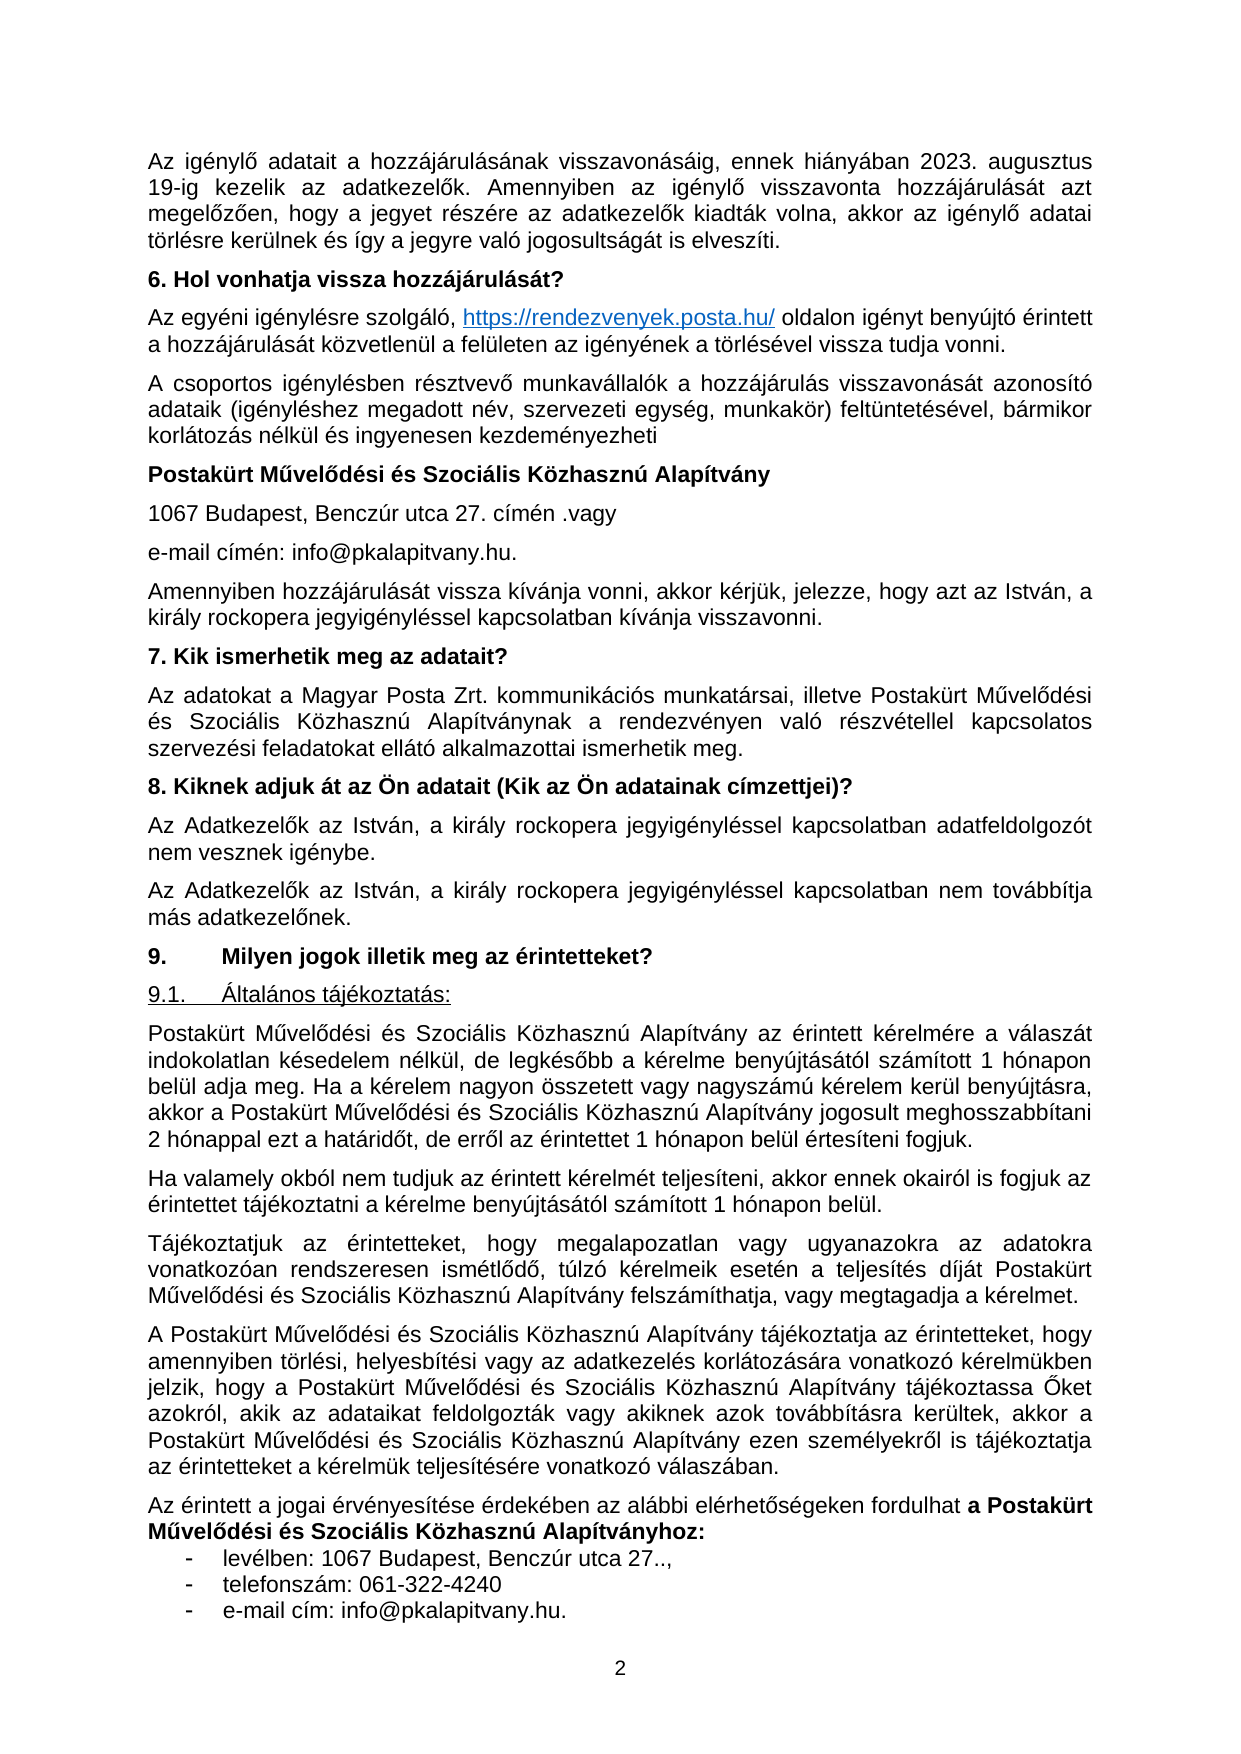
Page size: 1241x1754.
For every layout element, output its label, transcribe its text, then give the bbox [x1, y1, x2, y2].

text Amennyiben hozzájárulását vissza kívánja vonni, akkor kérjük, jelezze, hogy azt az István, a király rockopera jegyigényléssel kapcsolatban kívánja visszavonni. [148, 578, 1093, 630]
text 7. Kik ismerhetik meg az adatait? [148, 643, 1093, 669]
text Tájékoztatjuk az érintetteket, hogy megalapozatlan vagy ugyanazokra az adatokra vonatkozóan rendszeresen ismétlődő, túlzó kérelmeik esetén a teljesítés díját Postakürt Művelődési és Szociális Közhasznú Alapítvány felszámíthatja, vagy megtagadja a kérelmet. [148, 1230, 1093, 1309]
text Postakürt Művelődési és Szociális Közhasznú Alapítvány az érintett kérelmére a válaszát indokolatlan késedelem nélkül, de legkésőbb a kérelme benyújtásától számított 1 hónapon belül adja meg. Ha a kérelem nagyon összetett vagy nagyszámú kérelem kerül benyújtásra, akkor a Postakürt Művelődési és Szociális Közhasznú Alapítvány jogosult meghosszabbítani 2 hónappal ezt a határidőt, de erről az érintettet 1 hónapon belül értesíteni fogjuk. [148, 1020, 1093, 1152]
text Az érintett a jogai érvényesítése érdekében az alábbi elérhetőségeken fordulhat a Postakürt Művelődési és Szociális Közhasznú Alapítványhoz: [148, 1492, 1093, 1545]
text Az Adatkezelők az István, a király rockopera jegyigényléssel kapcsolatban adatfeldolgozót nem vesznek igénybe. [148, 812, 1093, 865]
text Az egyéni igénylésre szolgáló, https://rendezvenyek.posta.hu/ oldalon igényt benyújtó érintett a hozzájárulását közvetlenül a felületen az igényének a törlésével vissza tudja vonni. [148, 304, 1093, 357]
list telefonszám: 061-322-4240 [185, 1571, 1093, 1597]
text A csoportos igénylésben résztvevő munkavállalók a hozzájárulás visszavonását azonosító adataik (igényléshez megadott név, szervezeti egység, munkakör) feltüntetésével, bármikor korlátozás nélkül és ingyenesen kezdeményezheti [148, 369, 1093, 449]
list e-mail cím: info@pkalapitvany.hu. [185, 1597, 1093, 1624]
list levélben: 1067 Budapest, Benczúr utca 27.., [185, 1545, 1093, 1571]
text 9.1. Általános tájékoztatás: [148, 981, 1093, 1008]
text 9. Milyen jogok illetik meg az érintetteket? [148, 943, 1093, 969]
text Ha valamely okból nem tudjuk az érintett kérelmét teljesíteni, akkor ennek okairól is fogjuk az érintettet tájékoztatni a kérelme benyújtásától számított 1 hónapon belül. [148, 1164, 1093, 1217]
text A Postakürt Művelődési és Szociális Közhasznú Alapítvány tájékoztatja az érintetteket, hogy amennyiben törlési, helyesbítési vagy az adatkezelés korlátozására vonatkozó kérelmükben jelzik, hogy a Postakürt Művelődési és Szociális Közhasznú Alapítvány tájékoztassa Őket azokról, akik az adataikat feldolgozták vagy akiknek azok továbbításra kerültek, akkor a Postakürt Művelődési és Szociális Közhasznú Alapítvány ezen személyekről is tájékoztatja az érintetteket a kérelmük teljesítésére vonatkozó válaszában. [148, 1321, 1093, 1479]
text e-mail címén: info@pkalapitvany.hu. [148, 539, 1093, 565]
text Az adatokat a Magyar Posta Zrt. kommunikációs munkatársai, illetve Postakürt Művelődési és Szociális Közhasznú Alapítványnak a rendezvényen való részvétellel kapcsolatos szervezési feladatokat ellátó alkalmazottai ismerhetik meg. [148, 682, 1093, 761]
text 6. Hol vonhatja vissza hozzájárulását? [148, 266, 1093, 292]
text Postakürt Művelődési és Szociális Közhasznú Alapítvány [148, 461, 1093, 487]
text 1067 Budapest, Benczúr utca 27. címén .vagy [148, 500, 1093, 526]
text Az igénylő adatait a hozzájárulásának visszavonásáig, ennek hiányában 2023. augusztus 19-ig kezelik az adatkezelők. Amennyiben az igénylő visszavonta hozzájárulását azt megelőzően, hogy a jegyet részére az adatkezelők kiadták volna, akkor az igénylő adatai törlésre kerülnek és így a jegyre való jogosultságát is elveszíti. [148, 148, 1093, 253]
text Az Adatkezelők az István, a király rockopera jegyigényléssel kapcsolatban nem továbbítja más adatkezelőnek. [148, 877, 1093, 930]
text 8. Kiknek adjuk át az Ön adatait (Kik az Ön adatainak címzettjei)? [148, 773, 1093, 800]
